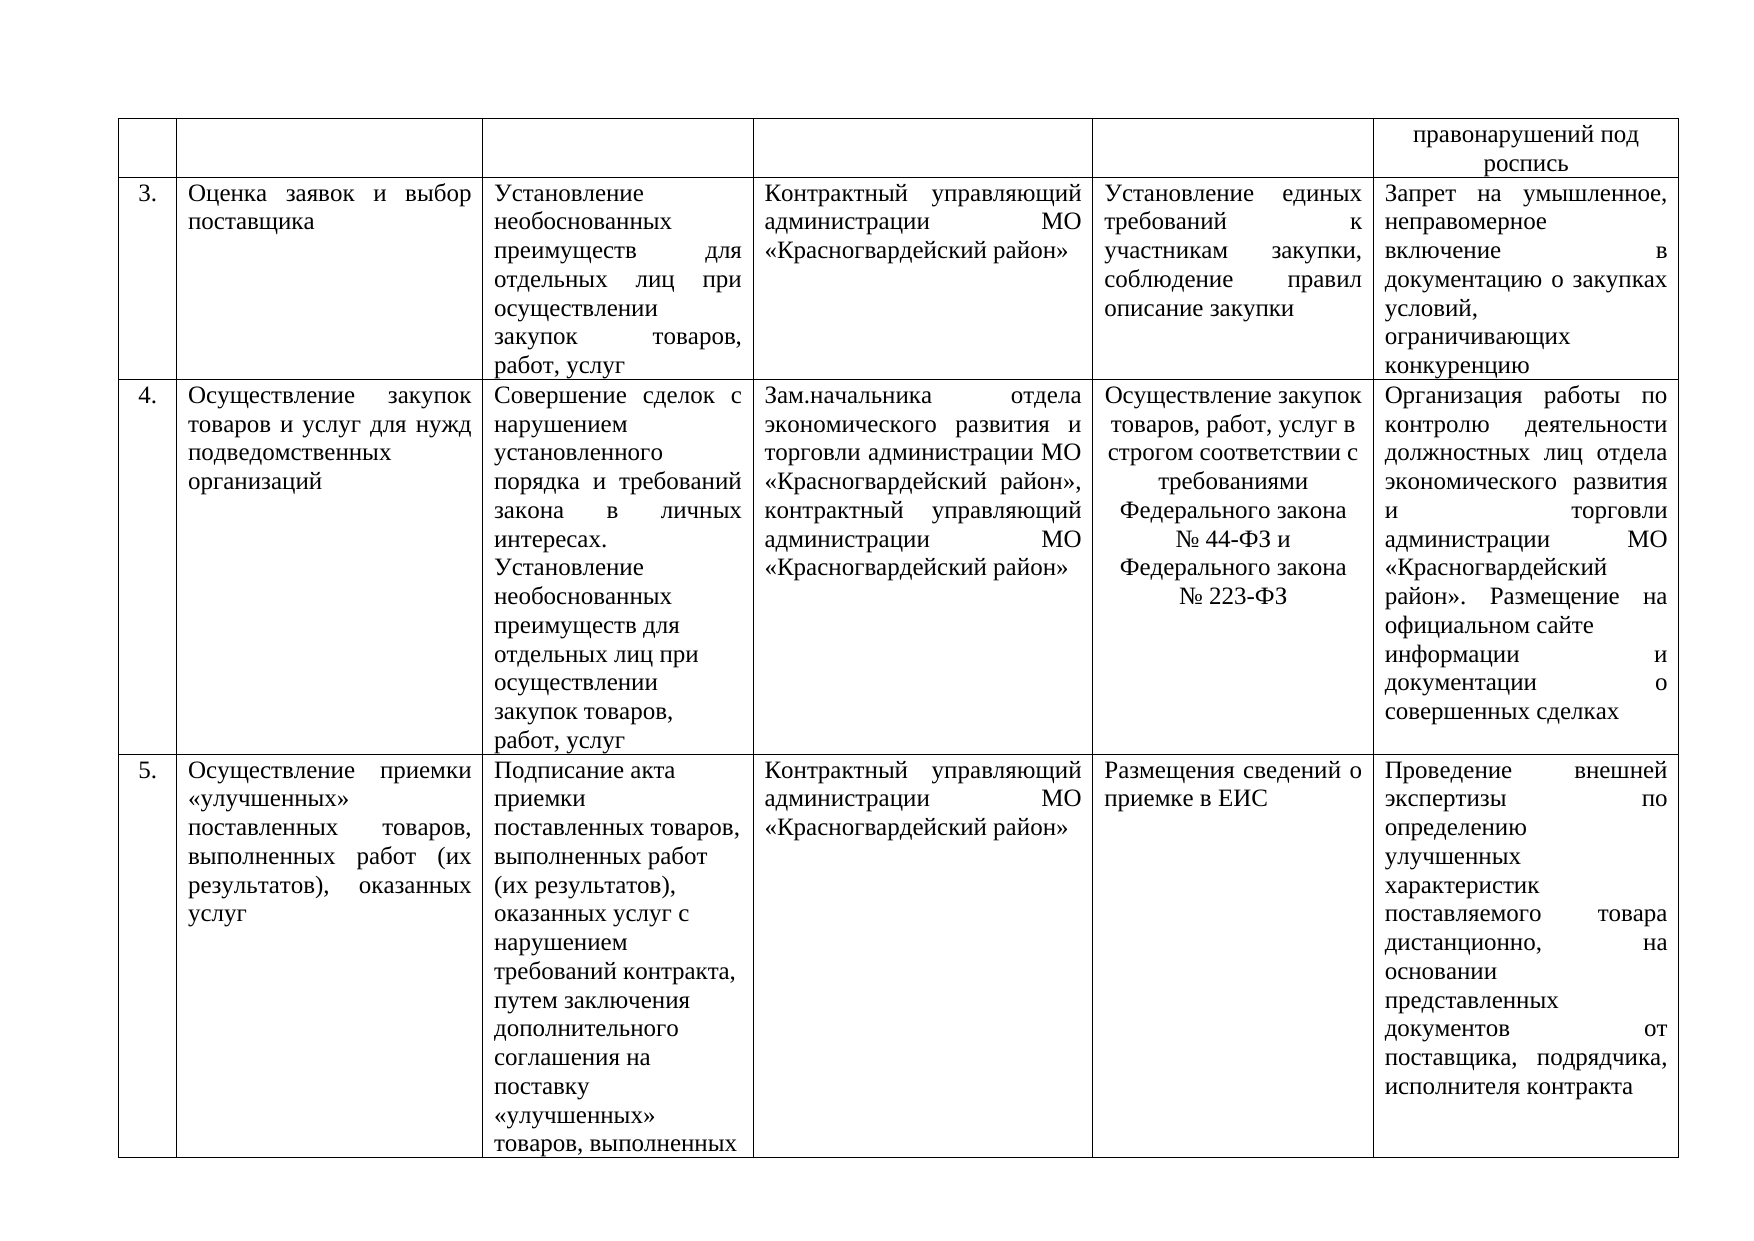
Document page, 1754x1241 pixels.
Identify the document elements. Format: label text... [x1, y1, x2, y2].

table_cell Организация работы по контролю деятельности должностных лиц отдела экономического развития и торговли администрации МО «Красногвардейский район». Размещение на официальном сайте информации и документации о совершенных сделках [1374, 380, 1678, 754]
table_cell Зам.начальника отдела экономического развития и торговли администрации МО «Красногвардейский район», контрактный управляющий администрации МО «Красногвардейский район» [754, 380, 1092, 754]
table_cell Осуществление закупок товаров, работ, услуг в строгом соответствии с требованиями Федерального закона № 44-ФЗ и Федерального закона № 223-ФЗ [1093, 380, 1373, 754]
table_cell Установление необоснованных преимуществ для отдельных лиц при осуществлении закупок товаров, работ, услуг [483, 178, 753, 379]
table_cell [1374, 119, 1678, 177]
table_cell Запрет на умышленное, неправомерное включение в документацию о закупках условий, ограничивающих конкуренцию [1374, 178, 1678, 379]
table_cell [754, 119, 1092, 177]
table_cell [1374, 755, 1678, 1157]
table_cell 3. [119, 178, 176, 379]
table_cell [754, 755, 1092, 1157]
table_cell 2. [119, 119, 176, 177]
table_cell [1093, 755, 1373, 1157]
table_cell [177, 119, 482, 177]
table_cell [483, 119, 753, 177]
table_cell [483, 755, 753, 1157]
table_cell 5. [119, 755, 176, 1157]
table_cell Совершение сделок с нарушением установленного порядка и требований закона в личных интересах. Установление необоснованных преимуществ для отдельных лиц при осуществлении закупок товаров, работ, услуг [483, 380, 753, 754]
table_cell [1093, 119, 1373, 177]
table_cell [177, 755, 482, 1157]
table_cell Оценка заявок и выбор поставщика [177, 178, 482, 379]
table_cell Контрактный управляющий администрации МО «Красногвардейский район» [754, 178, 1092, 379]
table_cell Установление единых требований к участникам закупки, соблюдение правил описание закупки [1093, 178, 1373, 379]
table_cell Осуществление закупок товаров и услуг для нужд подведомственных организаций [177, 380, 482, 754]
table_cell 4. [119, 380, 176, 754]
